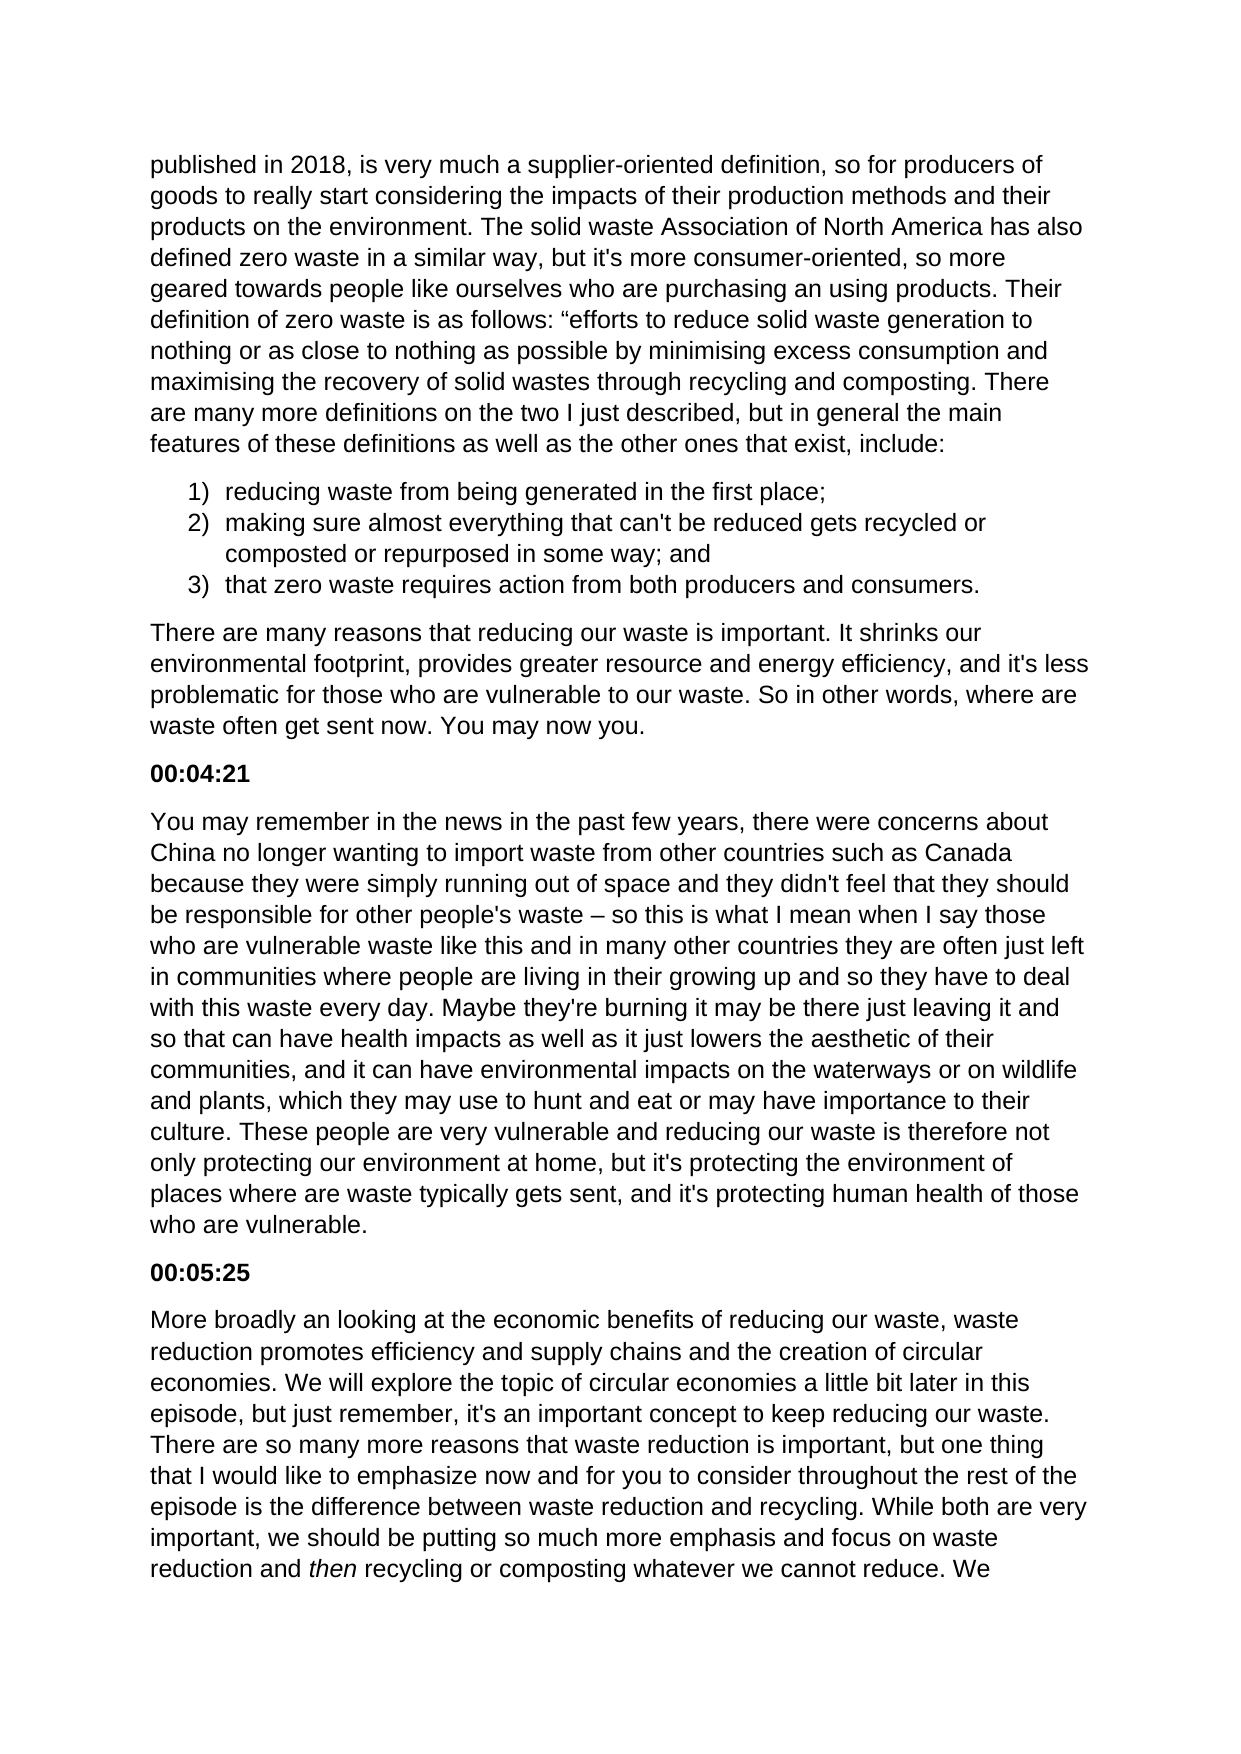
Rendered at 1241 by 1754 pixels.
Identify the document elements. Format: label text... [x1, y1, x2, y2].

text You may remember in the news in the past few years, there were concerns about China no longer wanting to import waste from other countries such as Canada because they were simply running out of space and they didn't feel that they should be responsible for other people's waste – so this is what I mean when I say those who are vulnerable waste like this and in many other countries they are often just left in communities where people are living in their growing up and so they have to deal with this waste every day. Maybe they're burning it may be there just leaving it and so that can have health impacts as well as it just lowers the aesthetic of their communities, and it can have environmental impacts on the waterways or on wildlife and plants, which they may use to hunt and eat or may have importance to their culture. These people are very vulnerable and reducing our waste is therefore not only protecting our environment at home, but it's protecting the environment of places where are waste typically gets sent, and it's protecting human health of those who are vulnerable. [150, 806, 1090, 1239]
list that zero waste requires action from both producers and consumers. [187, 570, 1090, 599]
text There are many reasons that reducing our waste is important. It shrinks our environmental footprint, provides greater resource and energy efficiency, and it's less problematic for those who are vulnerable to our waste. So in other words, where are waste often get sent now. You may now you. [150, 618, 1090, 740]
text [150, 150, 1090, 458]
text 00:04:21 [150, 759, 1090, 787]
list making sure almost everything that can't be reduced gets recycled or composted or repurposed in some way; and [187, 508, 1090, 568]
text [150, 1305, 1090, 1582]
text 00:05:25 [150, 1258, 1090, 1286]
list reducing waste from being generated in the first place; [187, 477, 1090, 506]
